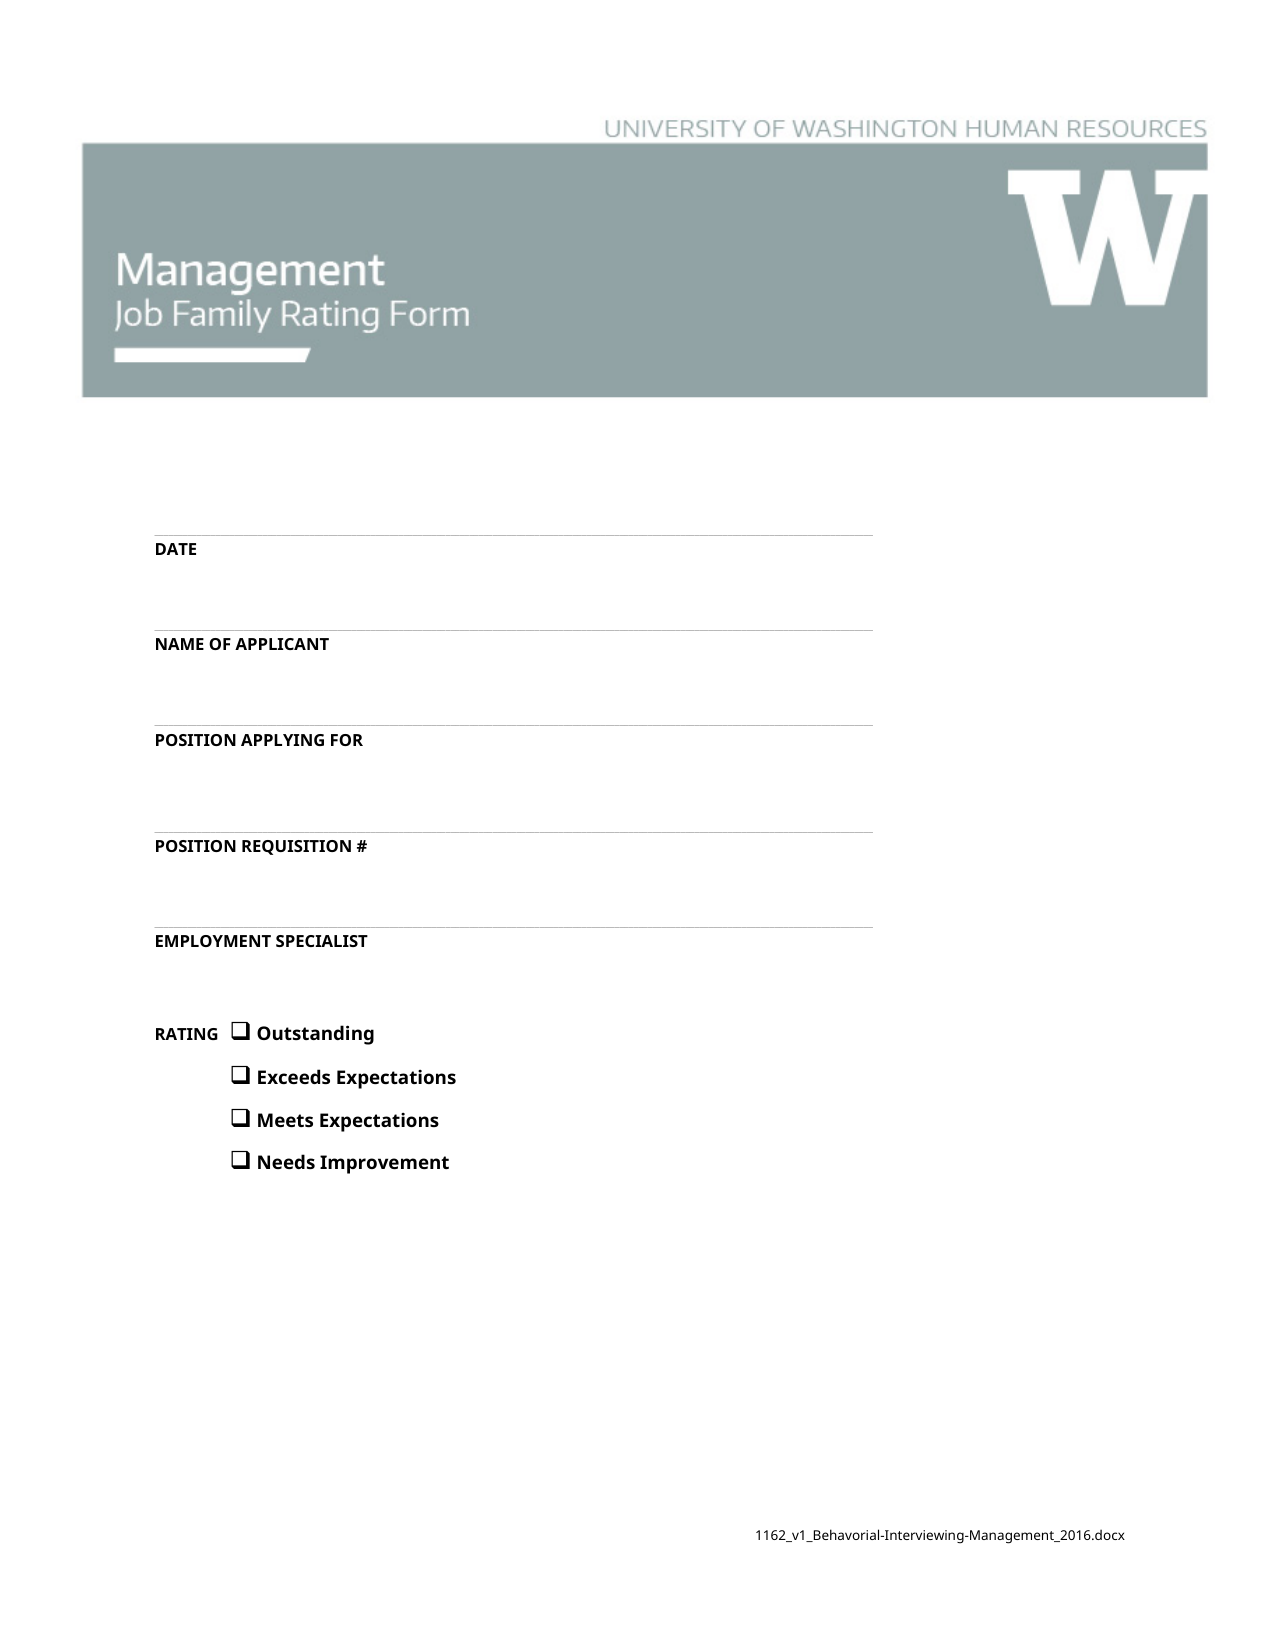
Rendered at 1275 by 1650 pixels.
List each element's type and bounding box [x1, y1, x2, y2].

picture [75, 105, 1215, 403]
